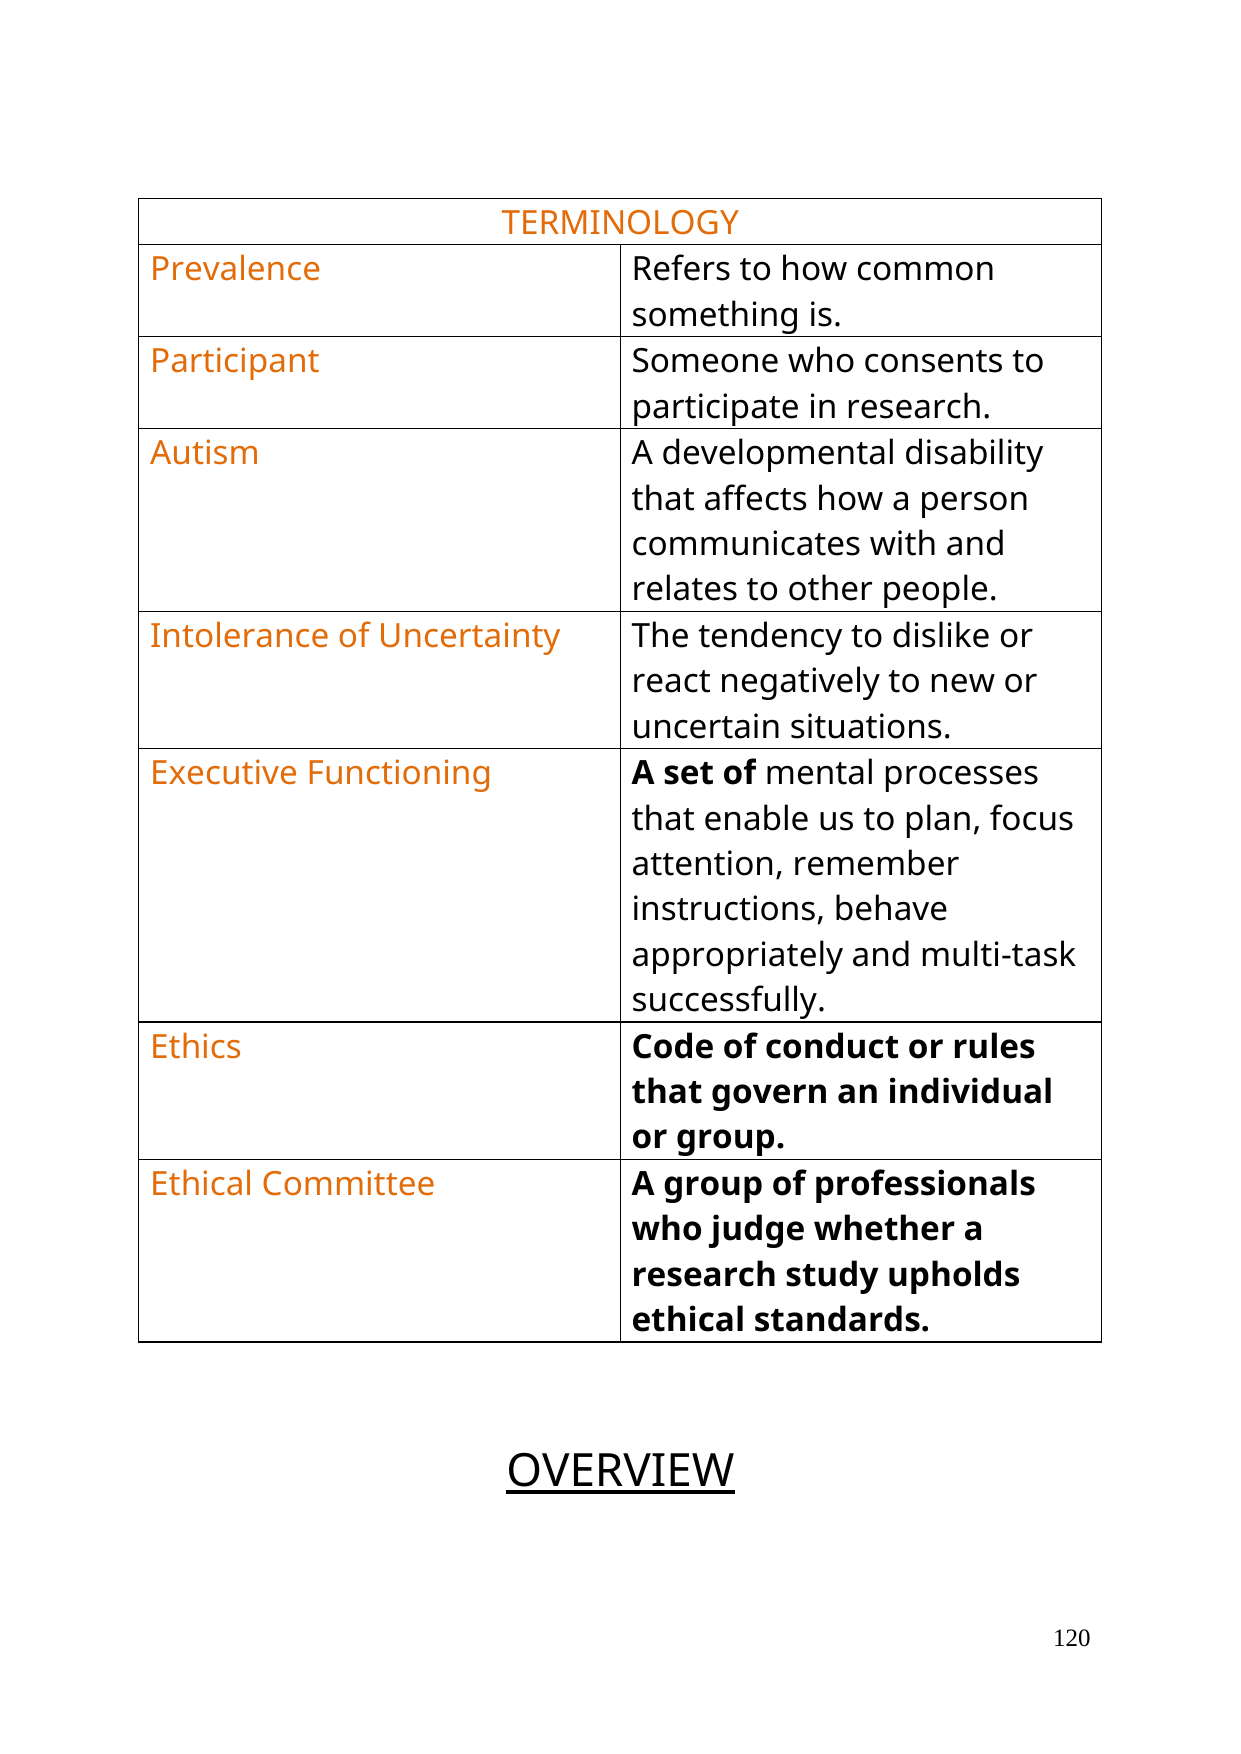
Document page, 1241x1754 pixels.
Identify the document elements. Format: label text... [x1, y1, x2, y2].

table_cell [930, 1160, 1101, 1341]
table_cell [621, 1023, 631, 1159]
text OVERVIEW [150, 1438, 1090, 1500]
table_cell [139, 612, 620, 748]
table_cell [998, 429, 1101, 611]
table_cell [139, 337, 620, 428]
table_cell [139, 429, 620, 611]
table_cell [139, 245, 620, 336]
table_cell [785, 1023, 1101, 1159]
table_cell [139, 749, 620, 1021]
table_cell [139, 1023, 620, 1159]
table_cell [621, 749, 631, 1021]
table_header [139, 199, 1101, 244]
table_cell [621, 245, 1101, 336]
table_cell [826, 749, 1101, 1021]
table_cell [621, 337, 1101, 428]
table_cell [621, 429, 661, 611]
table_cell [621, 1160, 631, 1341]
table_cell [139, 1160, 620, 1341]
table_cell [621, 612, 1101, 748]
